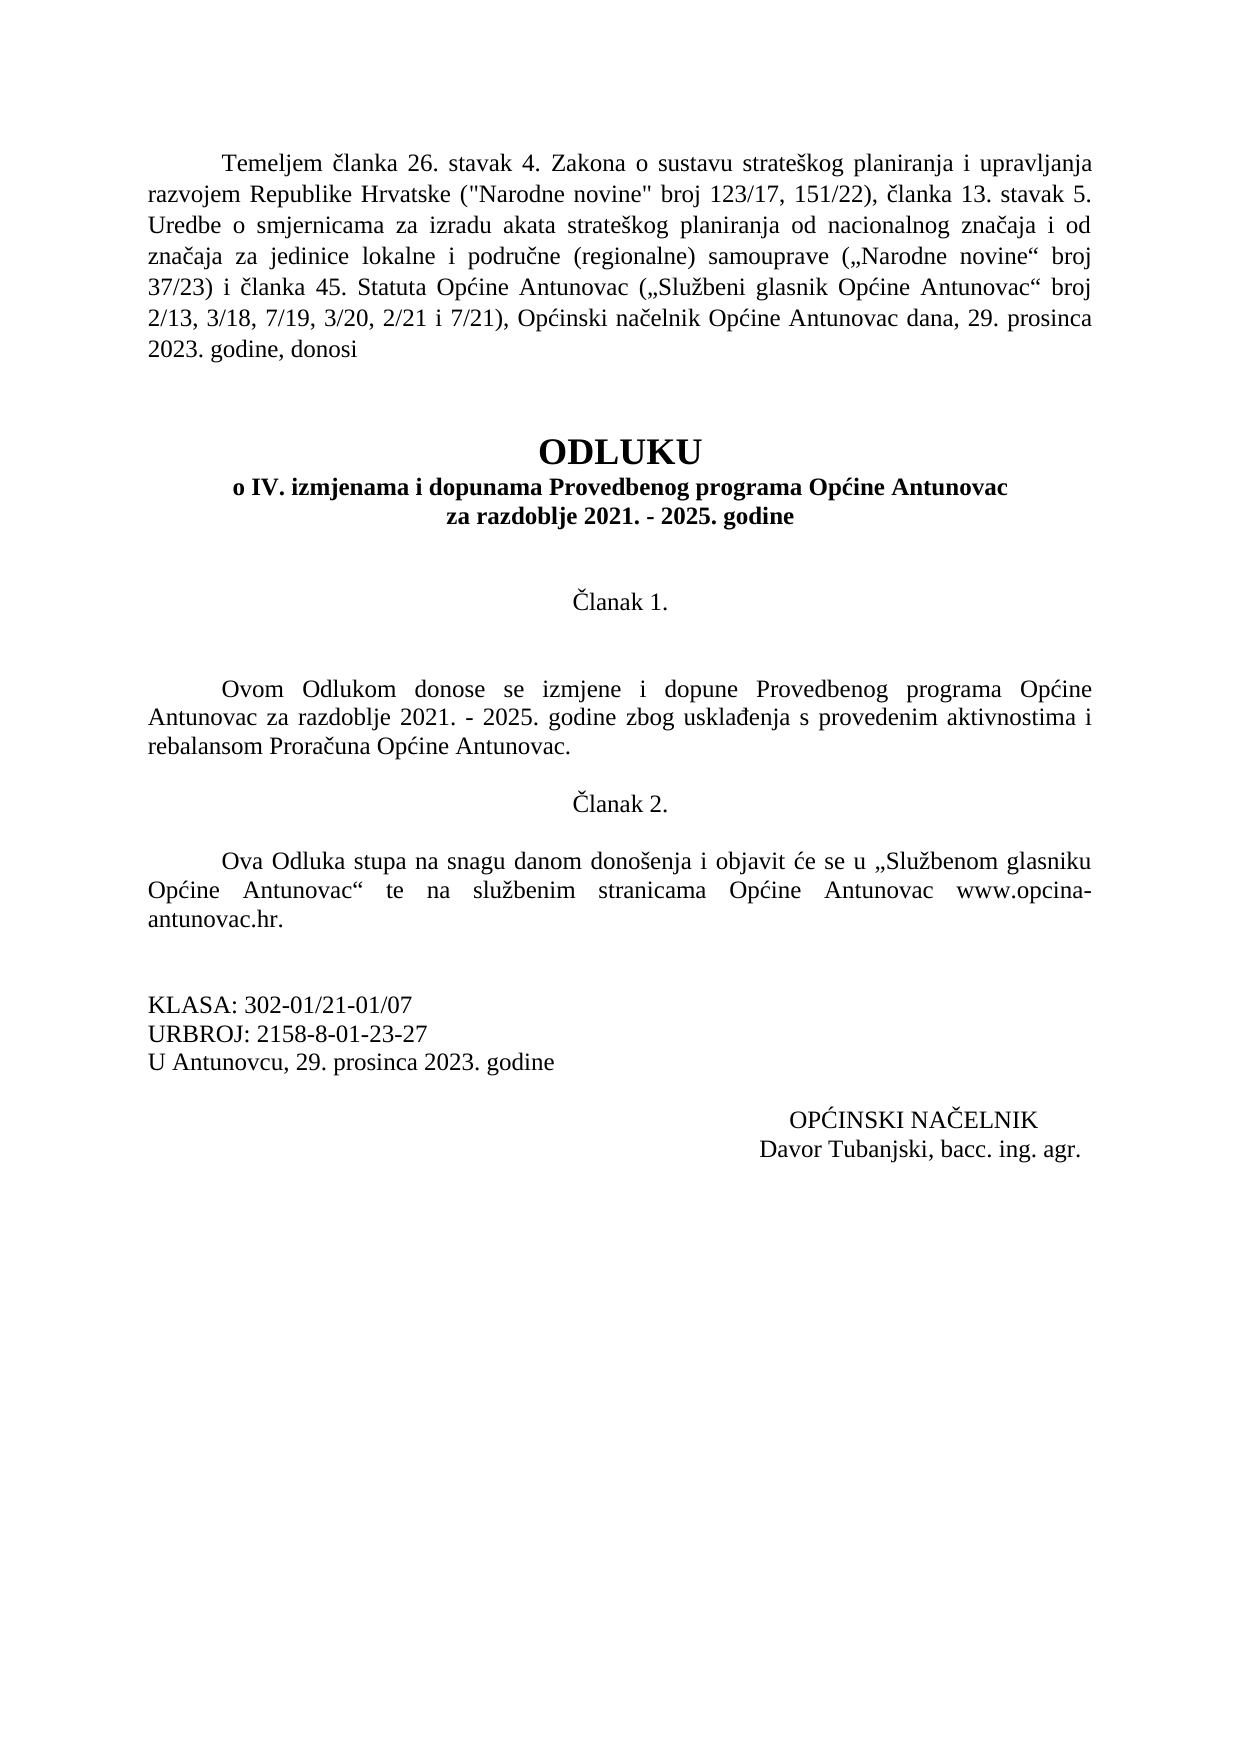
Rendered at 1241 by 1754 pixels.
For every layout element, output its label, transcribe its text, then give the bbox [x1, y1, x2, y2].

text Ova Odluka stupa na snagu danom donošenja i objavit će se u „Službenom glasniku Općine Antunovac“ te na službenim stranicama Općine Antunovac www.opcina-antunovac.hr. [148, 846, 1093, 932]
text Članak 1. [148, 587, 1093, 616]
text U Antunovcu, 29. prosinca 2023. godine [148, 1047, 1093, 1076]
text Članak 2. [148, 789, 1093, 817]
text URBROJ: 2158-8-01-23-27 [148, 1019, 1093, 1047]
text Temeljem članka 26. stavak 4. Zakona o sustavu strateškog planiranja i upravljanja razvojem Republike Hrvatske ("Narodne novine" broj 123/17, 151/22), članka 13. stavak 5. Uredbe o smjernicama za izradu akata strateškog planiranja od nacionalnog značaja i od značaja za jedinice lokalne i područne (regionalne) samouprave („Narodne novine“ broj 37/23) i članka 45. Statuta Općine Antunovac („Službeni glasnik Općine Antunovac“ broj 2/13, 3/18, 7/19, 3/20, 2/21 i 7/21), Općinski načelnik Općine Antunovac dana, 29. prosinca 2023. godine, donosi [148, 148, 1093, 363]
text Ovom Odlukom donose se izmjene i dopune Provedbenog programa Općine Antunovac za razdoblje 2021. - 2025. godine zbog usklađenja s provedenim aktivnostima i rebalansom Proračuna Općine Antunovac. [148, 674, 1093, 760]
text OPĆINSKI NAČELNIK [148, 1105, 1093, 1134]
text za razdoblje 2021. - 2025. godine [148, 501, 1093, 530]
text o IV. izmjenama i dopunama Provedbenog programa Općine Antunovac [148, 472, 1093, 501]
text Davor Tubanjski, bacc. ing. agr. [748, 1134, 1093, 1162]
text KLASA: 302-01/21-01/07 [148, 990, 1093, 1019]
text ODLUKU [148, 429, 1093, 472]
